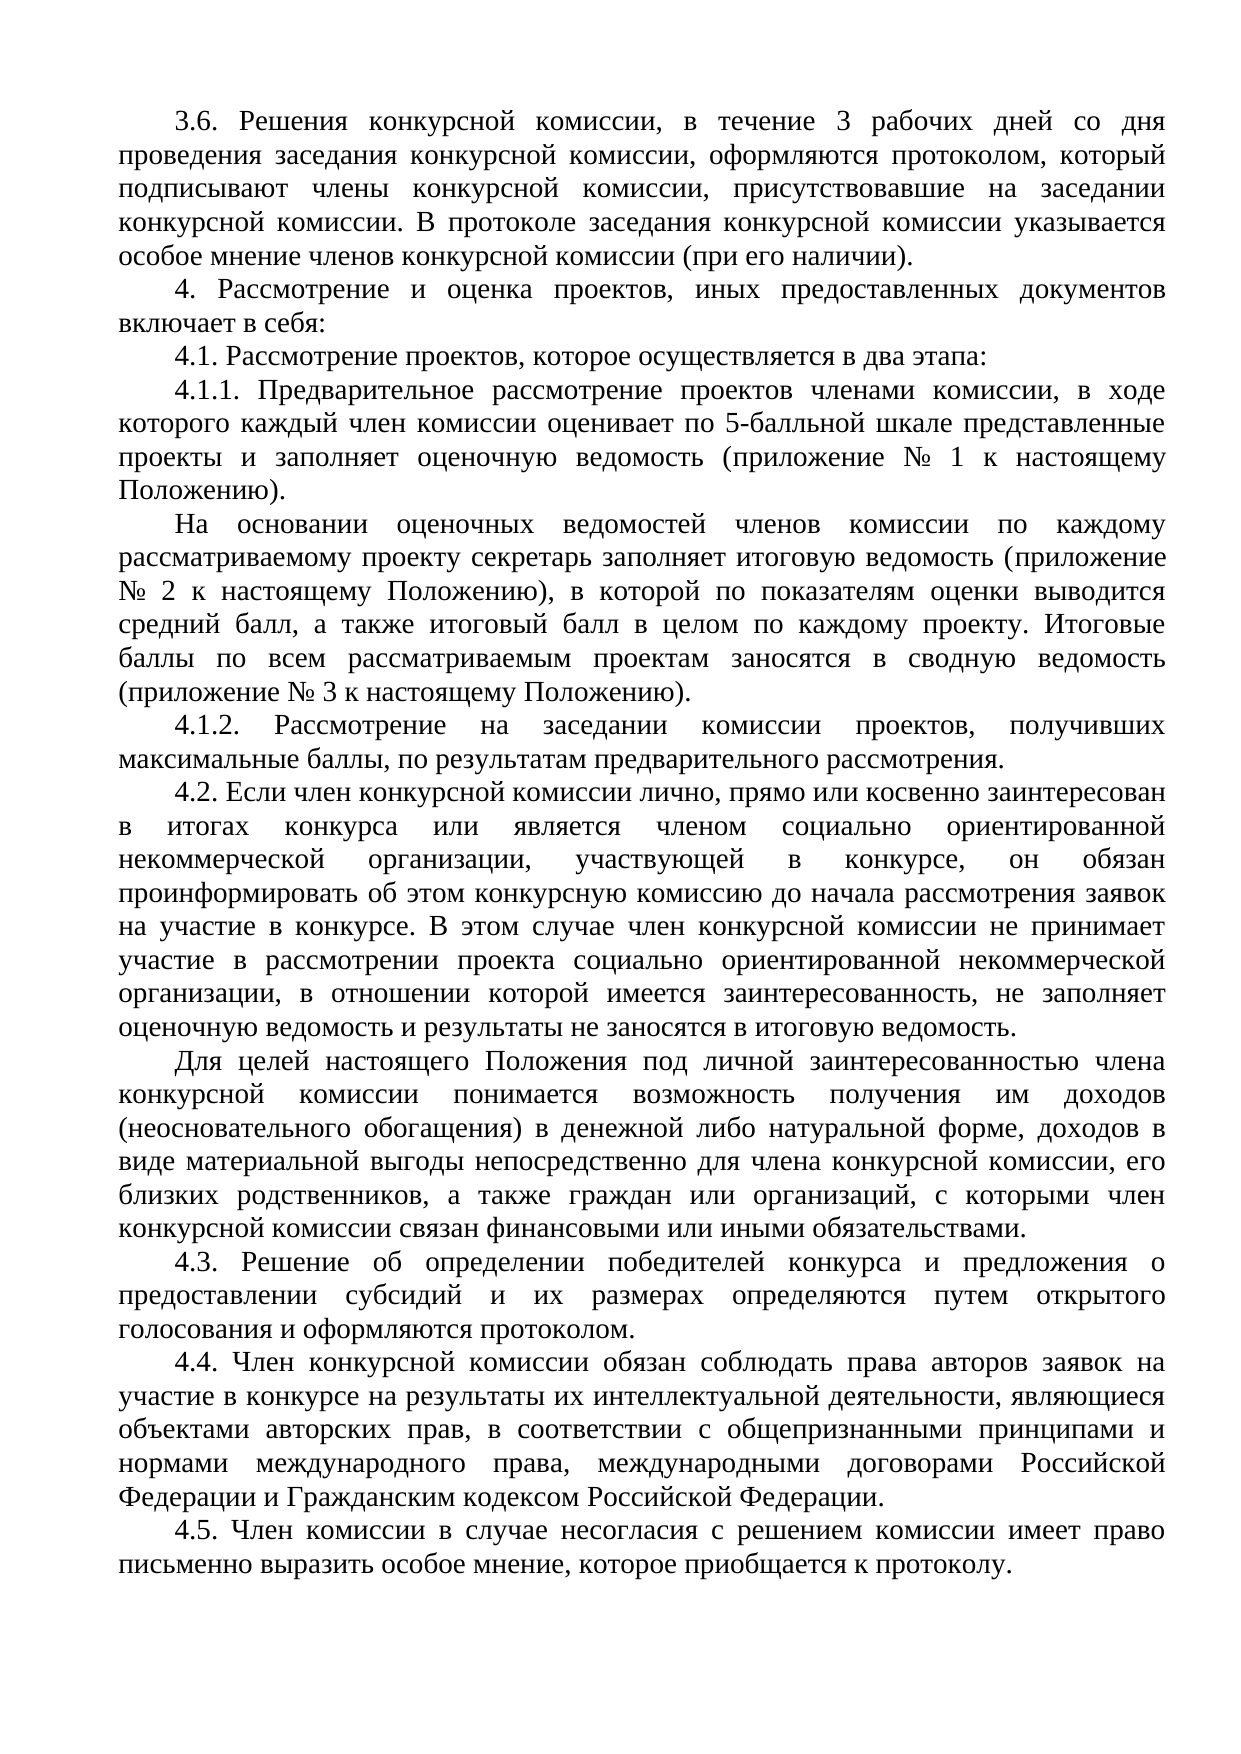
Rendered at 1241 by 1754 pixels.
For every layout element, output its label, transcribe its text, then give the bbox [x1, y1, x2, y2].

text 4.3. Решение об определении победителей конкурса и предложения о предоставлении субсидий и их размерах определяются путем открытого голосования и оформляются протоколом. [118, 1244, 1167, 1344]
text 4.2. Если член конкурсной комиссии лично, прямо или косвенно заинтересован в итогах конкурса или является членом социально ориентированной некоммерческой организации, участвующей в конкурсе, он обязан проинформировать об этом конкурсную комиссию до начала рассмотрения заявок на участие в конкурсе. В этом случае член конкурсной комиссии не принимает участие в рассмотрении проекта социально ориентированной некоммерческой организации, в отношении которой имеется заинтересованность, не заполняет оценочную ведомость и результаты не заносятся в итоговую ведомость. [118, 774, 1167, 1043]
text 4. Рассмотрение и оценка проектов, иных предоставленных документов включает в себя: [118, 271, 1167, 338]
text На основании оценочных ведомостей членов комиссии по каждому рассматриваемому проекту секретарь заполняет итоговую ведомость (приложение № 2 к настоящему Положению), в которой по показателям оценки выводится средний балл, а также итоговый балл в целом по каждому проекту. Итоговые баллы по всем рассматриваемым проектам заносятся в сводную ведомость (приложение № 3 к настоящему Положению). [118, 506, 1167, 707]
text 4.1.2. Рассмотрение на заседании комиссии проектов, получивших максимальные баллы, по результатам предварительного рассмотрения. [118, 707, 1167, 774]
text 4.5. Член комиссии в случае несогласия с решением комиссии имеет право письменно выразить особое мнение, которое приобщается к протоколу. [118, 1512, 1167, 1579]
text 4.1.1. Предварительное рассмотрение проектов членами комиссии, в ходе которого каждый член комиссии оценивает по 5-балльной шкале представленные проекты и заполняет оценочную ведомость (приложение № 1 к настоящему Положению). [118, 372, 1167, 506]
text 4.1. Рассмотрение проектов, которое осуществляется в два этапа: [118, 338, 1167, 372]
text 4.4. Член конкурсной комиссии обязан соблюдать права авторов заявок на участие в конкурсе на результаты их интеллектуальной деятельности, являющиеся объектами авторских прав, в соответствии с общепризнанными принципами и нормами международного права, международными договорами Российской Федерации и Гражданским кодексом Российской Федерации. [118, 1344, 1167, 1512]
text Для целей настоящего Положения под личной заинтересованностью члена конкурсной комиссии понимается возможность получения им доходов (неосновательного обогащения) в денежной либо натуральной форме, доходов в виде материальной выгоды непосредственно для члена конкурсной комиссии, его близких родственников, а также граждан или организаций, с которыми член конкурсной комиссии связан финансовыми или иными обязательствами. [118, 1043, 1167, 1244]
text 3.6. Решения конкурсной комиссии, в течение 3 рабочих дней со дня проведения заседания конкурсной комиссии, оформляются протоколом, который подписывают члены конкурсной комиссии, присутствовавшие на заседании конкурсной комиссии. В протоколе заседания конкурсной комиссии указывается особое мнение членов конкурсной комиссии (при его наличии). [118, 103, 1167, 271]
